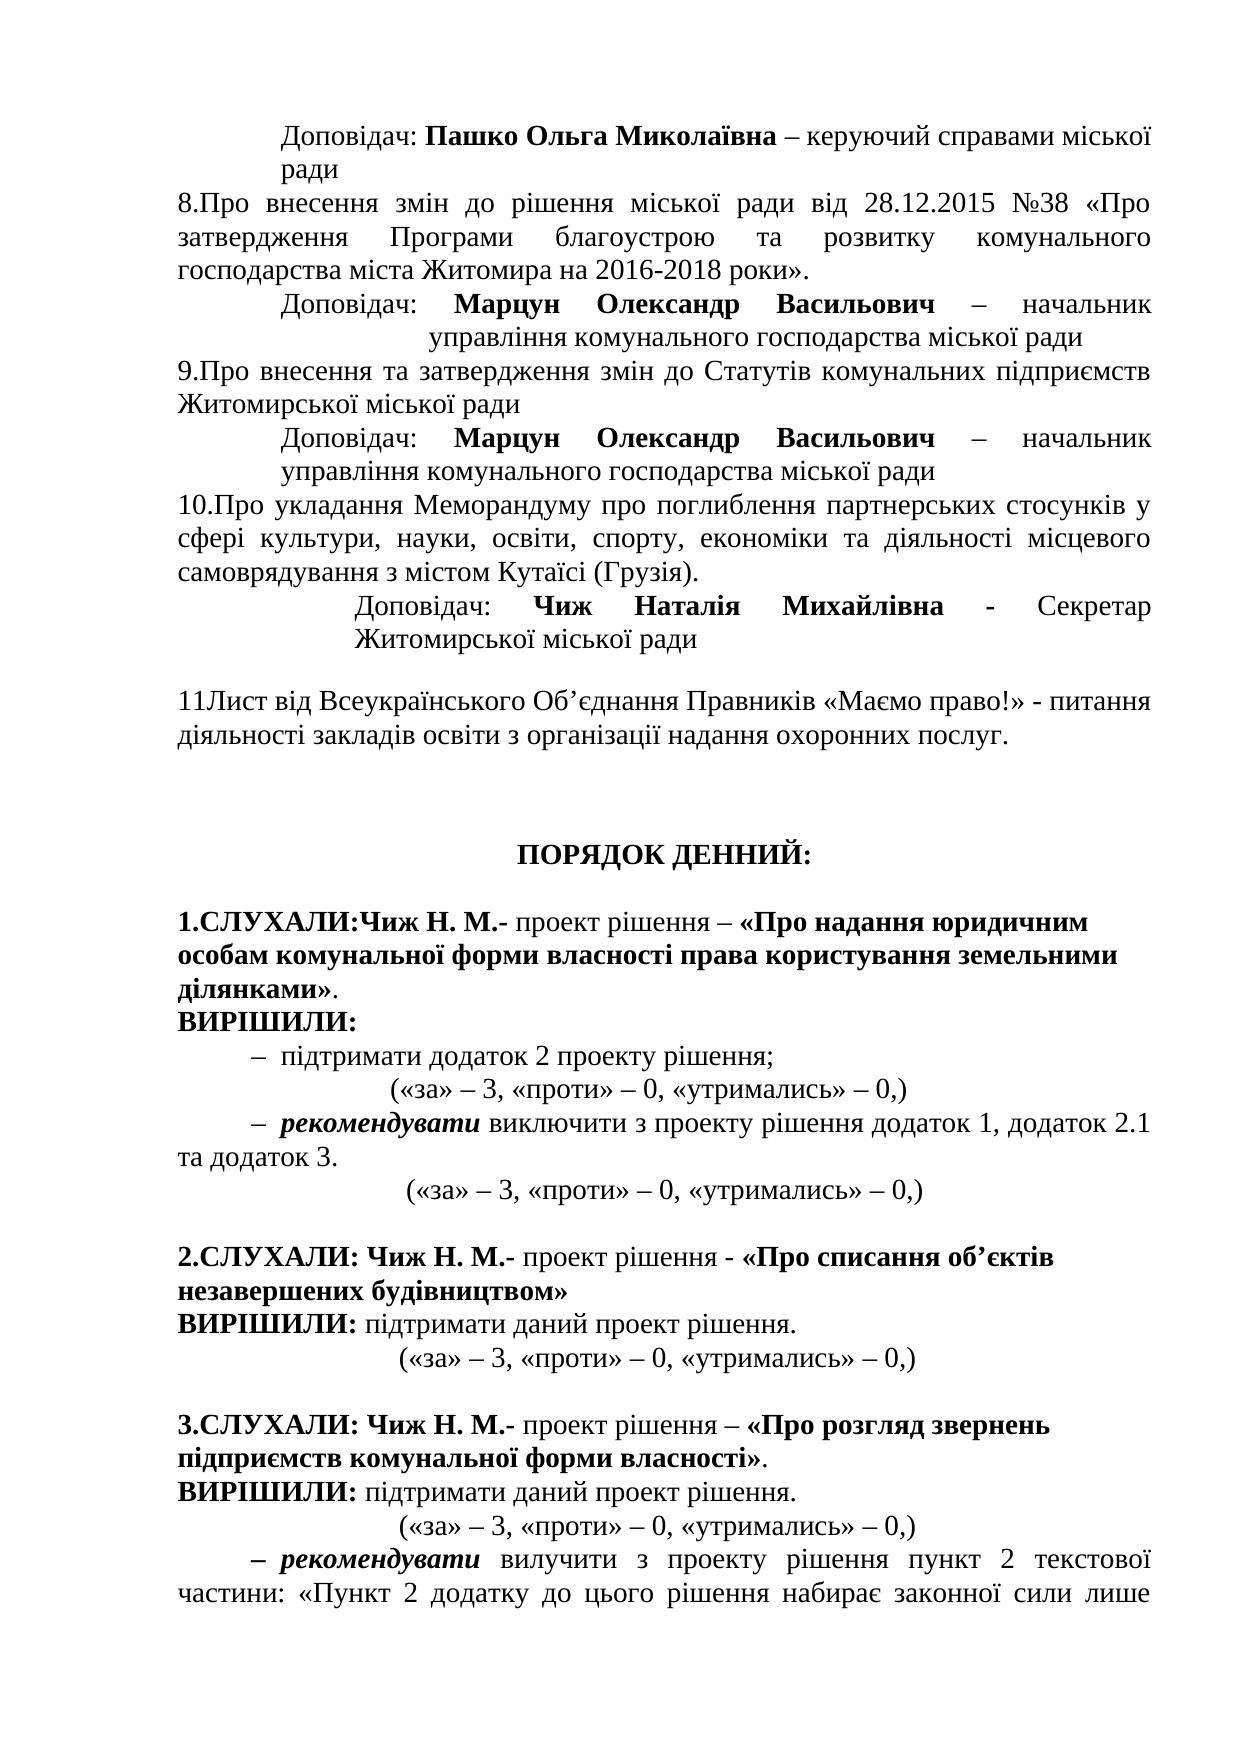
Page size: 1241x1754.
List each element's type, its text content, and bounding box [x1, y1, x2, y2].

text Доповідач: Чиж Наталія Михайлівна - Секретар Житомирської міської ради [354, 588, 1152, 655]
text Доповідач: Марцун Олександр Васильович – начальник управління комунального господарства міської ради [281, 420, 1152, 487]
text 11Лист від Всеукраїнського Об’єднання Правників «Маємо право!» - питання діяльності закладів освіти з організації надання охоронних послуг. [177, 683, 1152, 751]
text («за» – 3, «проти» – 0, «утримались» – 0,) [325, 1340, 1152, 1373]
text ПОРЯДОК ДЕННИЙ: [177, 837, 1152, 870]
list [177, 1541, 1152, 1608]
text 3.СЛУХАЛИ: Чиж Н. М.- проект рішення – «Про розгляд звернень підприємств комунальної форми власності». [177, 1407, 1152, 1474]
text ВИРІШИЛИ: підтримати даний проект рішення. [177, 1306, 1152, 1340]
text 10.Про укладання Меморандуму про поглиблення партнерських стосунків у сфері культури, науки, освіти, спорту, економіки та діяльності місцевого самоврядування з містом Кутаїсі (Грузія). [177, 487, 1152, 588]
text Доповідач: Пашко Ольга Миколаївна – керуючий справами міської ради [281, 118, 1152, 185]
text («за» – 3, «проти» – 0, «утримались» – 0,) [325, 1172, 1152, 1206]
text («за» – 3, «проти» – 0, «утримались» – 0,) [325, 1508, 1152, 1541]
text 1.СЛУХАЛИ:Чиж Н. М.- проект рішення – «Про надання юридичним особам комунальної форми власності права користування земельними ділянками». [177, 904, 1152, 1004]
text («за» – 3, «проти» – 0, «утримались» – 0,) [177, 1072, 1152, 1105]
text 8.Про внесення змін до рішення міської ради від 28.12.2015 №38 «Про затвердження Програми благоустрою та розвитку комунального господарства міста Житомира на 2016-2018 роки». [177, 185, 1152, 286]
text 2.СЛУХАЛИ: Чиж Н. М.- проект рішення - «Про списання об’єктів незавершених будівництвом» [177, 1239, 1152, 1306]
list підтримати додаток 2 проекту рішення; [177, 1038, 1152, 1072]
text ВИРІШИЛИ: [177, 1004, 1152, 1038]
text 9.Про внесення та затвердження змін до Статутів комунальних підприємств Житомирської міської ради [177, 353, 1152, 420]
text ВИРІШИЛИ: підтримати даний проект рішення. [177, 1474, 1152, 1508]
text Доповідач: Марцун Олександр Васильович – начальник управління комунального господарства міської ради [281, 286, 1152, 353]
list рекомендувати виключити з проекту рішення додаток 1, додаток 2.1 та додаток 3. [177, 1105, 1152, 1172]
